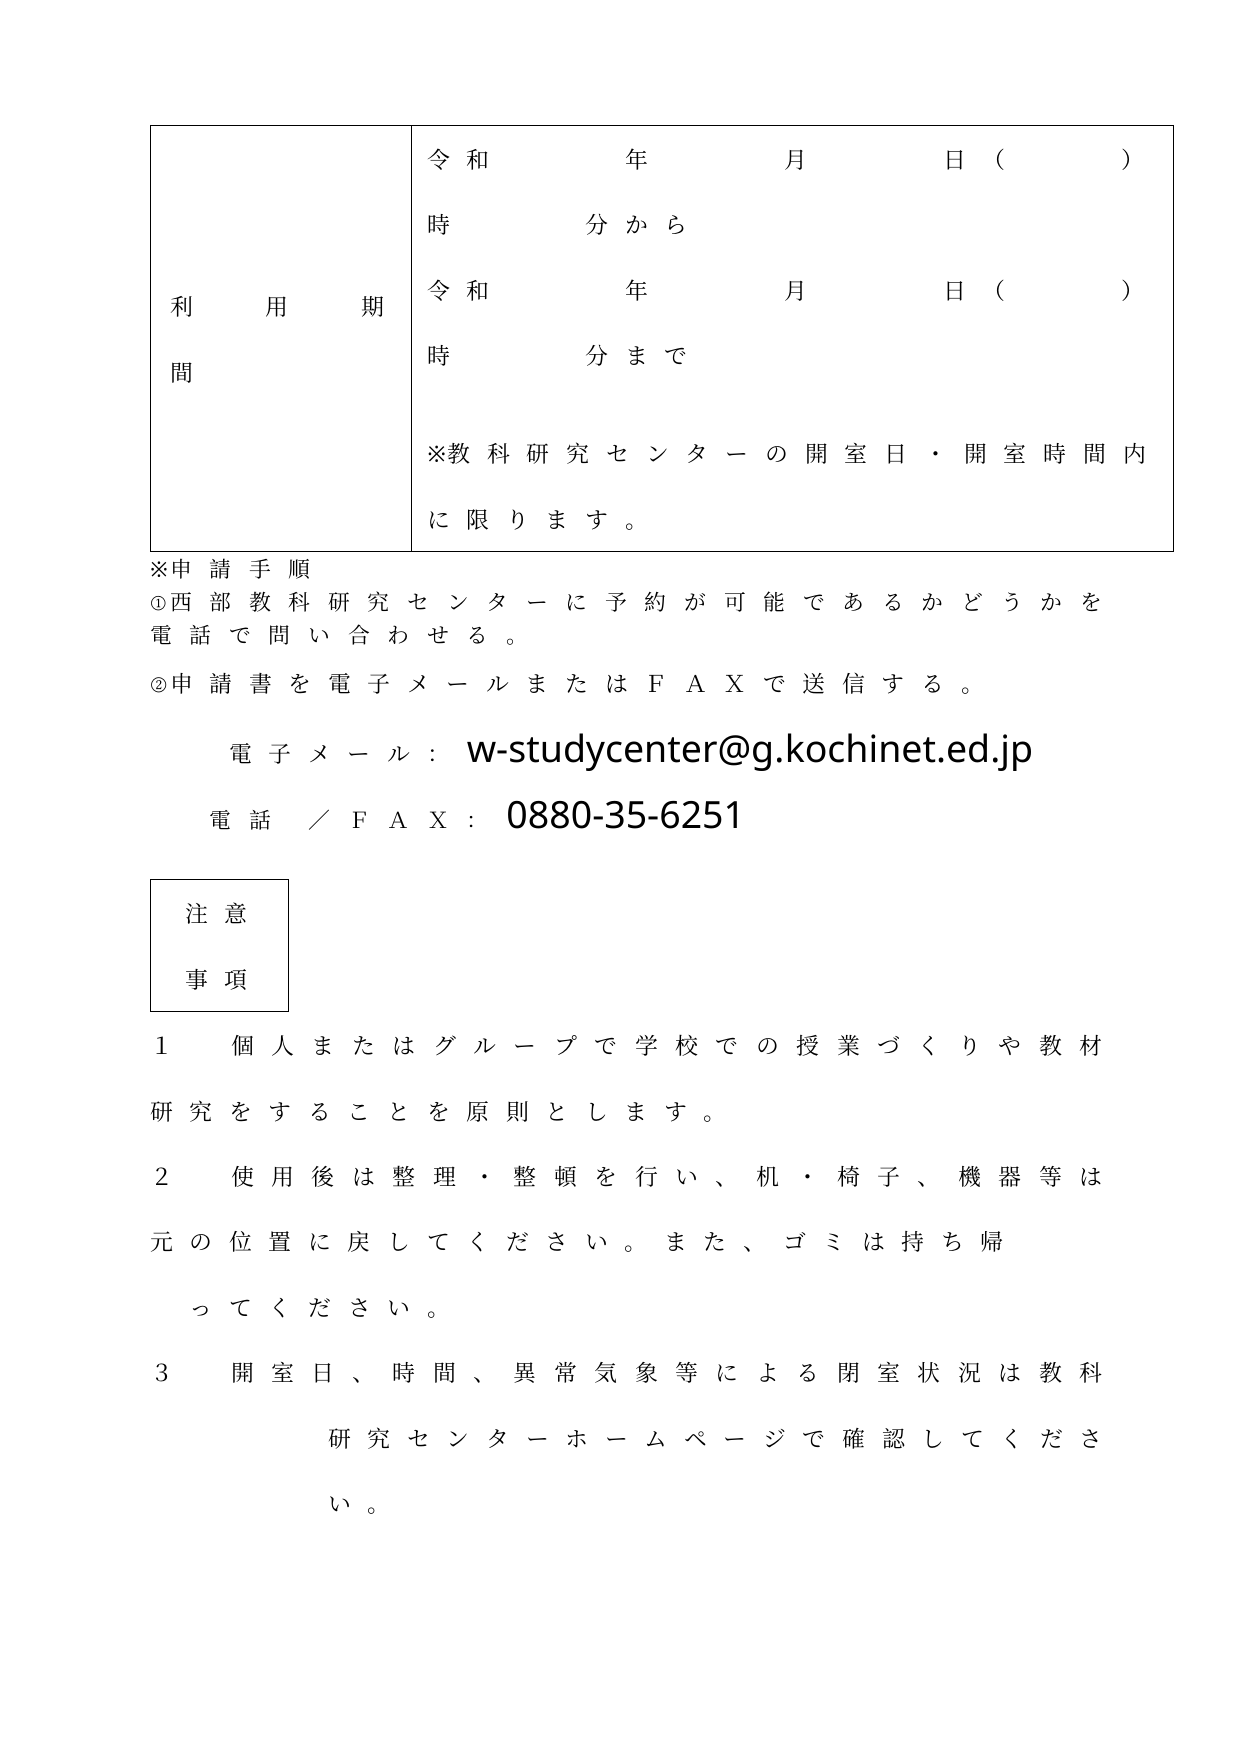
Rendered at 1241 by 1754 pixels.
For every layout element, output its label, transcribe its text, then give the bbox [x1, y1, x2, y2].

text ※申請手順 [150, 552, 1120, 585]
text ２ 使用後は整理・整頓を行い、机・椅子、機器等は元の位置に戻してください。また、ゴミは持ち帰 [150, 1143, 1120, 1274]
table_header 注意事項 [151, 880, 288, 1011]
text 電子メール：w-studycenter@g.kochinet.ed.jp [150, 716, 1120, 781]
text ①西部教科研究センターに予約が可能であるかどうかを電話で問い合わせる。 [150, 585, 1120, 650]
table_cell 利 用 期 間 [151, 126, 411, 551]
text 電話 ／ＦＡＸ：0880-35-6251 [150, 781, 1120, 846]
text ってください。 [150, 1274, 1120, 1339]
text １ 個人またはグループで学校での授業づくりや教材研究をすることを原則とします。 [150, 1012, 1120, 1143]
text ３ 開室日、時間、異常気象等による閉室状況は教科研究センターホームページで確認してください。 [150, 1339, 1120, 1535]
table_cell 令和 年 月 日（ ） 時 分から 令和 年 月 日（ ） 時 分まで ※教科研究センターの開室日・開室時間内に限ります。 [412, 126, 1173, 551]
text ②申請書を電子メールまたはＦＡＸで送信する。 [150, 650, 1120, 716]
